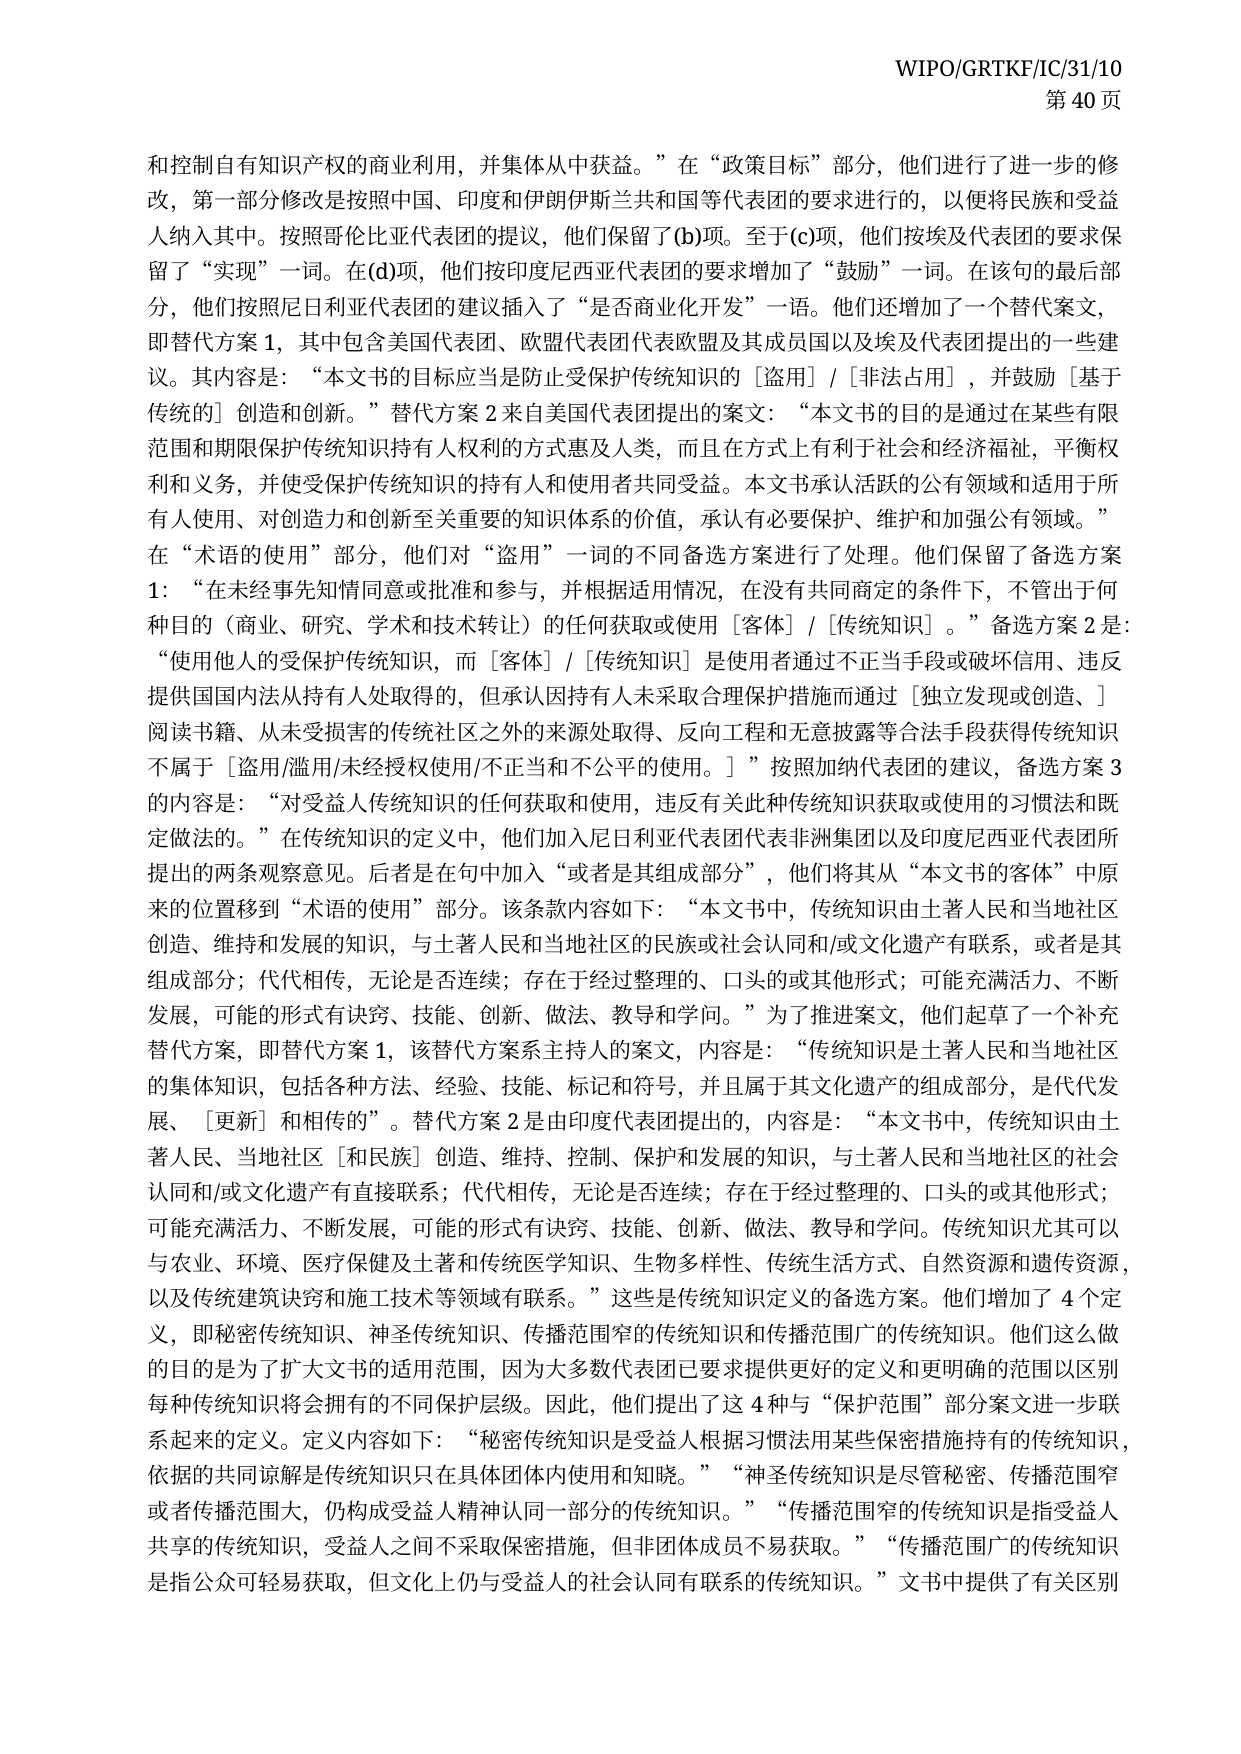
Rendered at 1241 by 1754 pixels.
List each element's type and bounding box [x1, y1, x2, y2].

list [148, 144, 1122, 1596]
